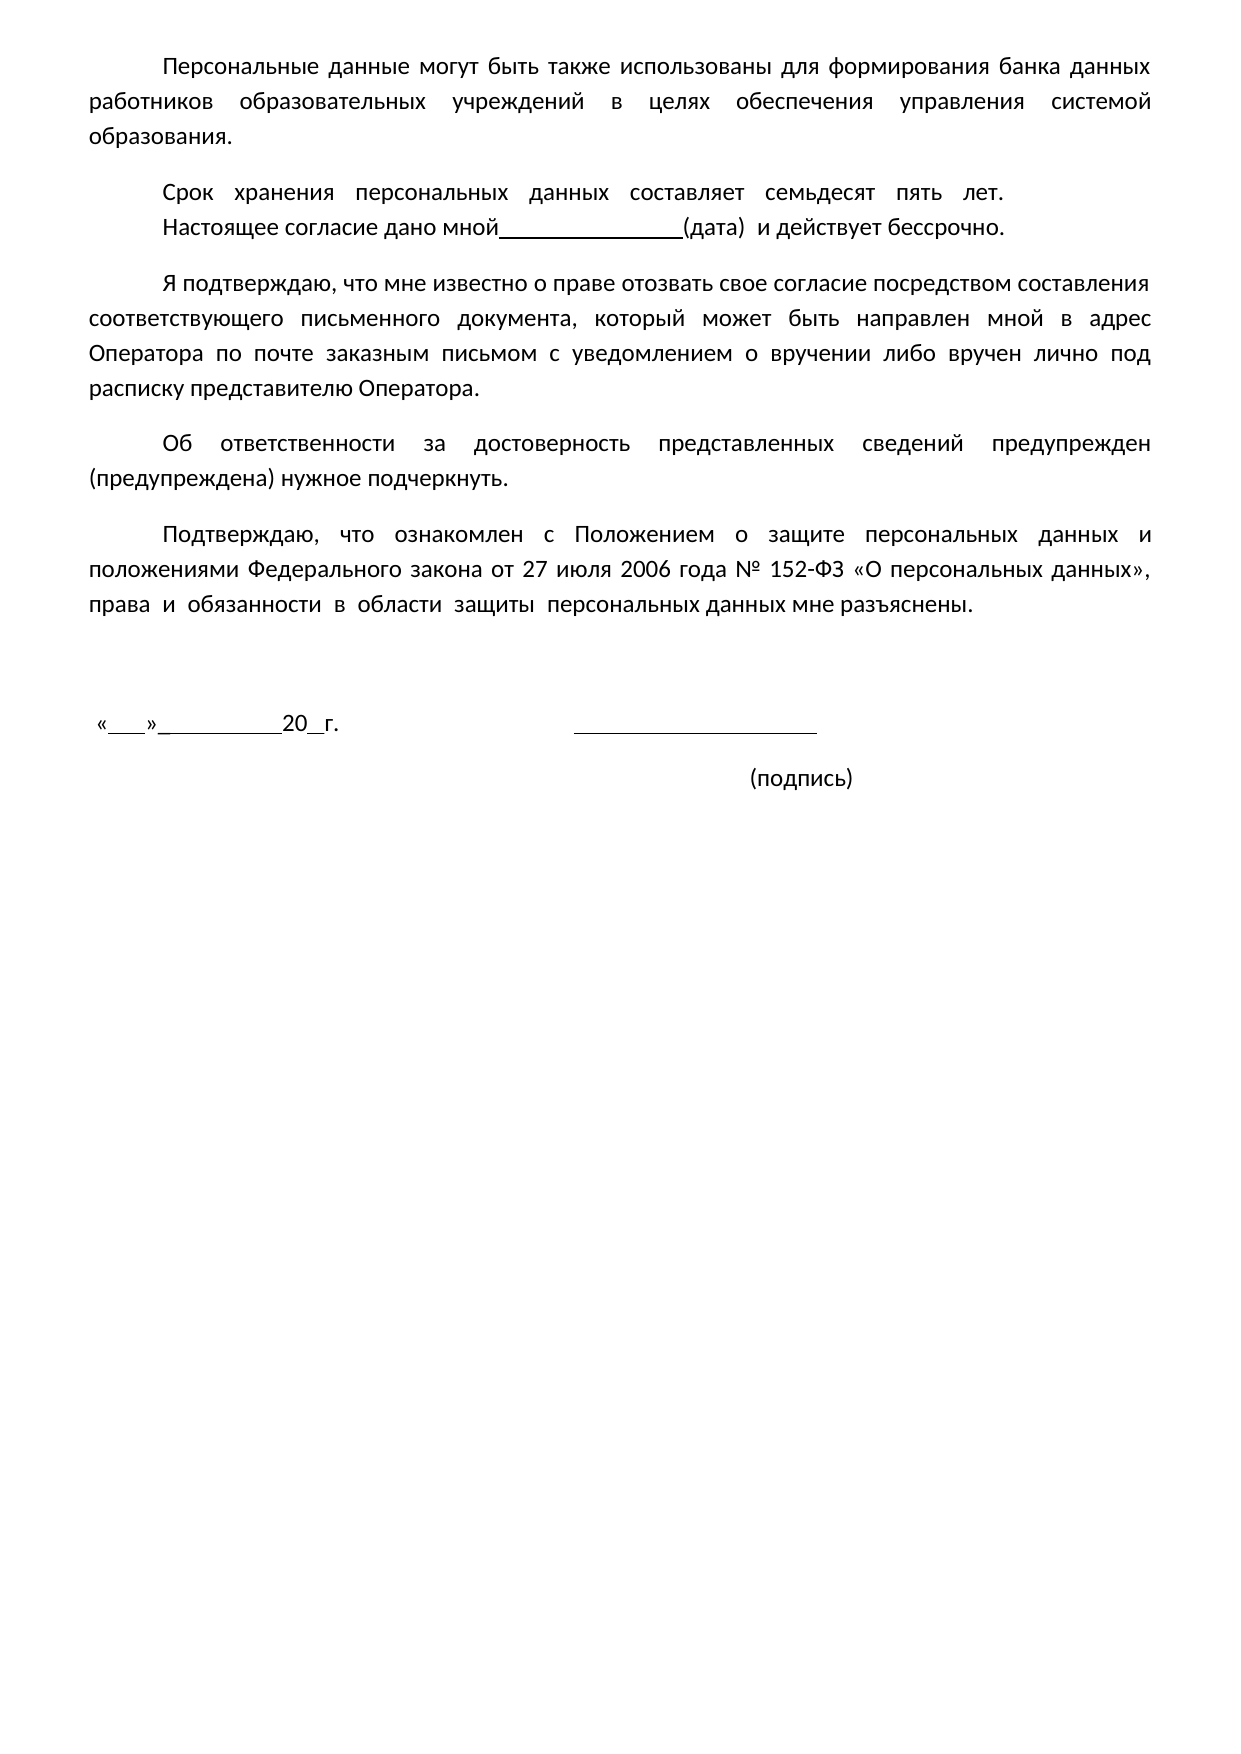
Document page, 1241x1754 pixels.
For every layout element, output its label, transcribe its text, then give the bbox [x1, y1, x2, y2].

text Об ответственности за достоверность представленных сведений предупрежден (предупреждена) нужное подчеркнуть. [88, 427, 1151, 493]
text Персональные данные могут быть также использованы для формирования банка данных работников образовательных учреждений в целях обеспечения управления системой образования. [88, 50, 1151, 151]
text « »_ 20 г. [95, 707, 1169, 737]
text Я подтверждаю, что мне известно о праве отозвать свое согласие посредством составления соответствующего письменного документа, который может быть направлен мной в адрес Оператора по почте заказным письмом с уведомлением о вручении либо вручен лично под расписку представителю Оператора. [88, 267, 1151, 402]
text Срок хранения персональных данных составляет семьдесят пять лет. Настоящее согласие дано мной (дата) и действует бессрочно. [162, 176, 1005, 241]
text (подпись) [749, 763, 1169, 793]
text Подтверждаю, что ознакомлен с Положением о защите персональных данных и положениями Федерального закона от 27 июля 2006 года № 152-ФЗ «О персональных данных», права и обязанности в области защиты персональных данных мне разъяснены. [88, 518, 1152, 619]
